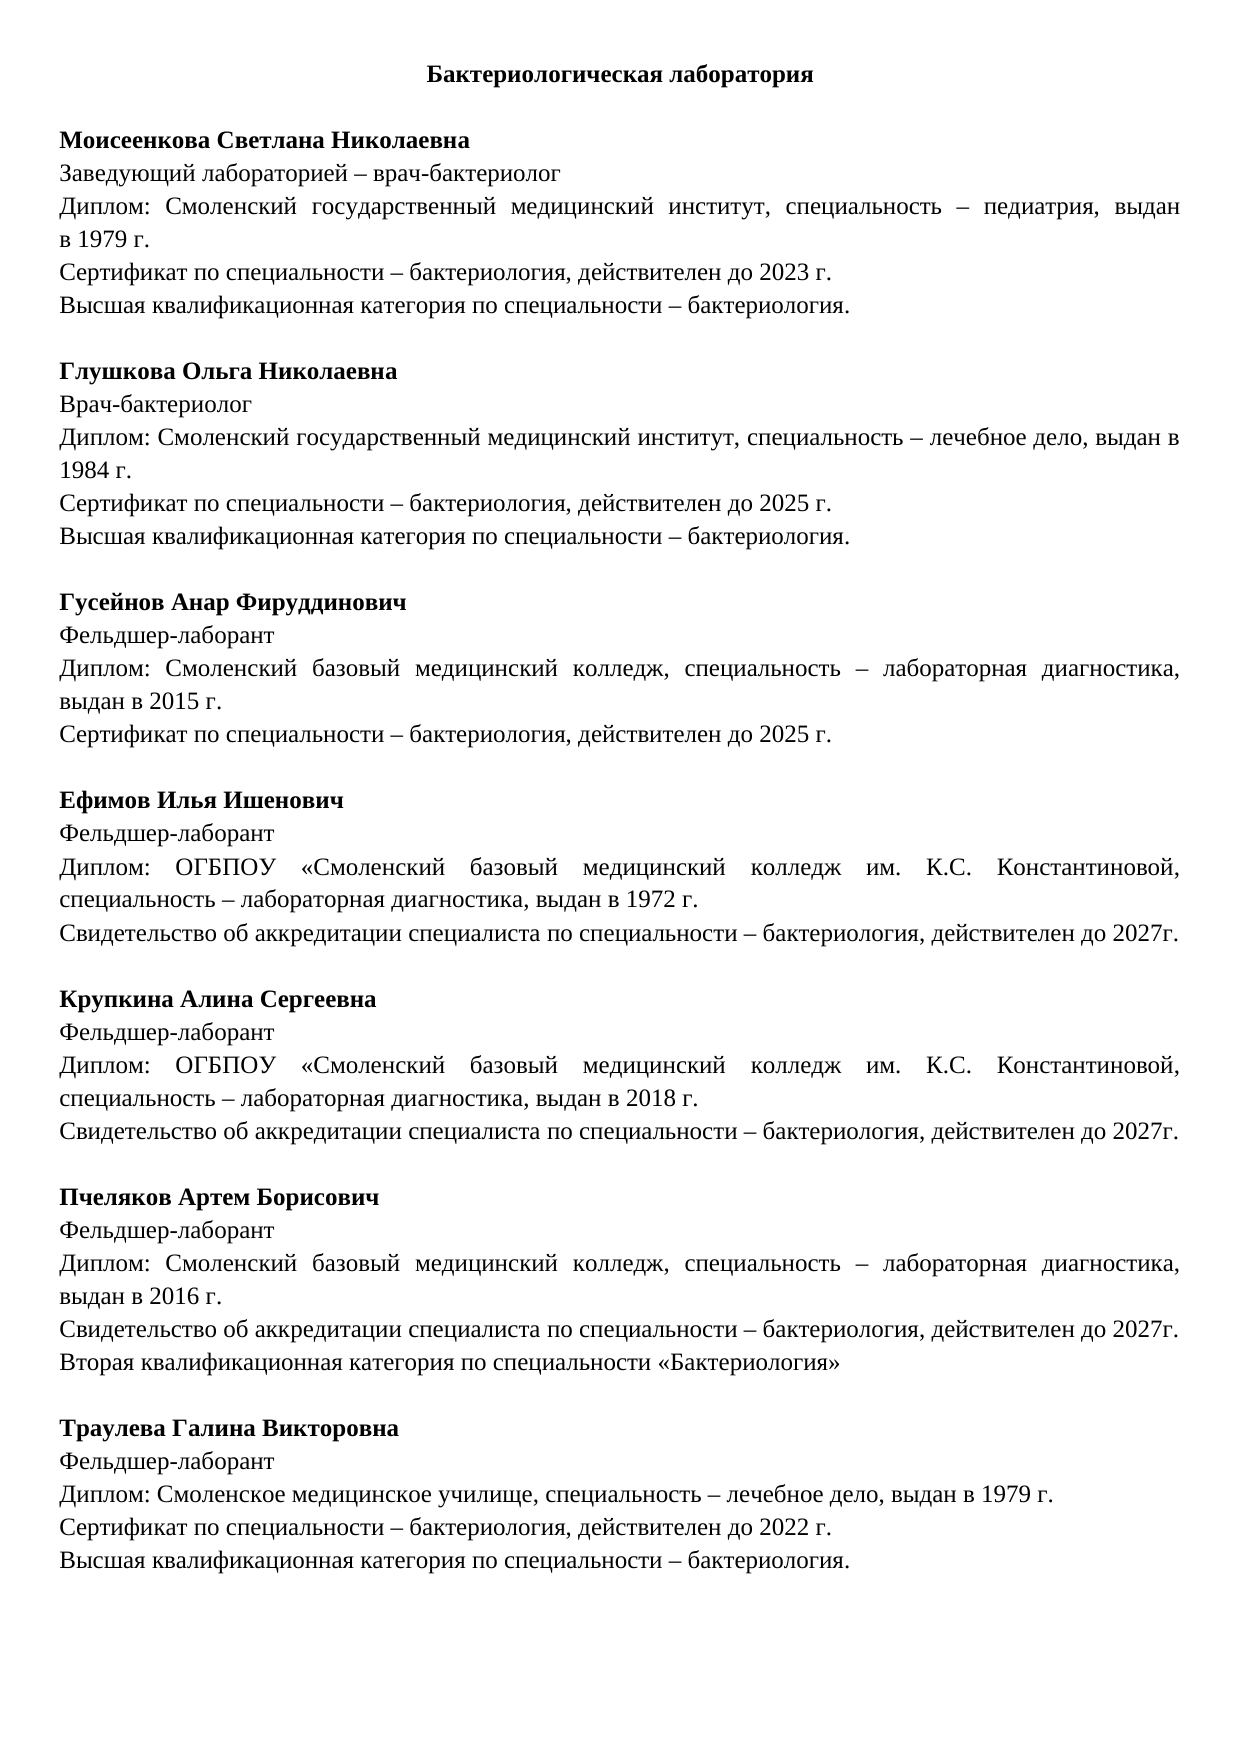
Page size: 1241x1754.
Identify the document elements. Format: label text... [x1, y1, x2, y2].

text Свидетельство об аккредитации специалиста по специальности – бактериология, действителен до 2027г. [59, 918, 1181, 946]
text Врач-бактериолог [59, 389, 1181, 418]
text Заведующий лабораторией – врач-бактериолог [59, 158, 1181, 187]
text Вторая квалификационная категория по специальности «Бактериология» [59, 1347, 1181, 1376]
text Моисеенкова Светлана Николаевна [59, 125, 1181, 154]
text Сертификат по специальности – бактериология, действителен до 2022 г. [59, 1512, 1181, 1541]
text Диплом: Смоленский государственный медицинский институт, специальность – педиатрия, выдан в 1979 г. [59, 191, 1181, 253]
text Свидетельство об аккредитации специалиста по специальности – бактериология, действителен до 2027г. [59, 1116, 1181, 1144]
text Сертификат по специальности – бактериология, действителен до 2025 г. [59, 488, 1181, 517]
text Фельдшер-лаборант [59, 1215, 1181, 1243]
text Сертификат по специальности – бактериология, действителен до 2025 г. [59, 719, 1181, 748]
text Диплом: Смоленский базовый медицинский колледж, специальность – лабораторная диагностика, выдан в 2015 г. [59, 653, 1181, 715]
text Высшая квалификационная категория по специальности – бактериология. [59, 521, 1181, 550]
text Диплом: ОГБПОУ «Смоленский базовый медицинский колледж им. К.С. Константиновой, специальность – лабораторная диагностика, выдан в 1972 г. [59, 852, 1181, 913]
text Ефимов Илья Ишенович [59, 786, 1181, 814]
text Глушкова Ольга Николаевна [59, 356, 1181, 385]
text Фельдшер-лаборант [59, 818, 1181, 847]
text Фельдшер-лаборант [59, 1446, 1181, 1475]
text Диплом: Смоленский государственный медицинский институт, специальность – лечебное дело, выдан в 1984 г. [59, 422, 1181, 484]
text Фельдшер-лаборант [59, 1017, 1181, 1045]
text Высшая квалификационная категория по специальности – бактериология. [59, 1545, 1181, 1574]
text Высшая квалификационная категория по специальности – бактериология. [59, 290, 1181, 319]
text Диплом: Смоленское медицинское училище, специальность – лечебное дело, выдан в 1979 г. [59, 1479, 1181, 1508]
text Крупкина Алина Сергеевна [59, 984, 1181, 1012]
text Траулева Галина Викторовна [59, 1413, 1181, 1442]
text Сертификат по специальности – бактериология, действителен до 2023 г. [59, 257, 1181, 286]
text Диплом: ОГБПОУ «Смоленский базовый медицинский колледж им. К.С. Константиновой, специальность – лабораторная диагностика, выдан в 2018 г. [59, 1050, 1181, 1111]
text Диплом: Смоленский базовый медицинский колледж, специальность – лабораторная диагностика, выдан в 2016 г. [59, 1248, 1181, 1309]
text Пчеляков Артем Борисович [59, 1182, 1181, 1211]
text Фельдшер-лаборант [59, 620, 1181, 649]
text Свидетельство об аккредитации специалиста по специальности – бактериология, действителен до 2027г. [59, 1314, 1181, 1343]
text Бактериологическая лаборатория [59, 59, 1181, 88]
text Гусейнов Анар Фируддинович [59, 587, 1181, 616]
